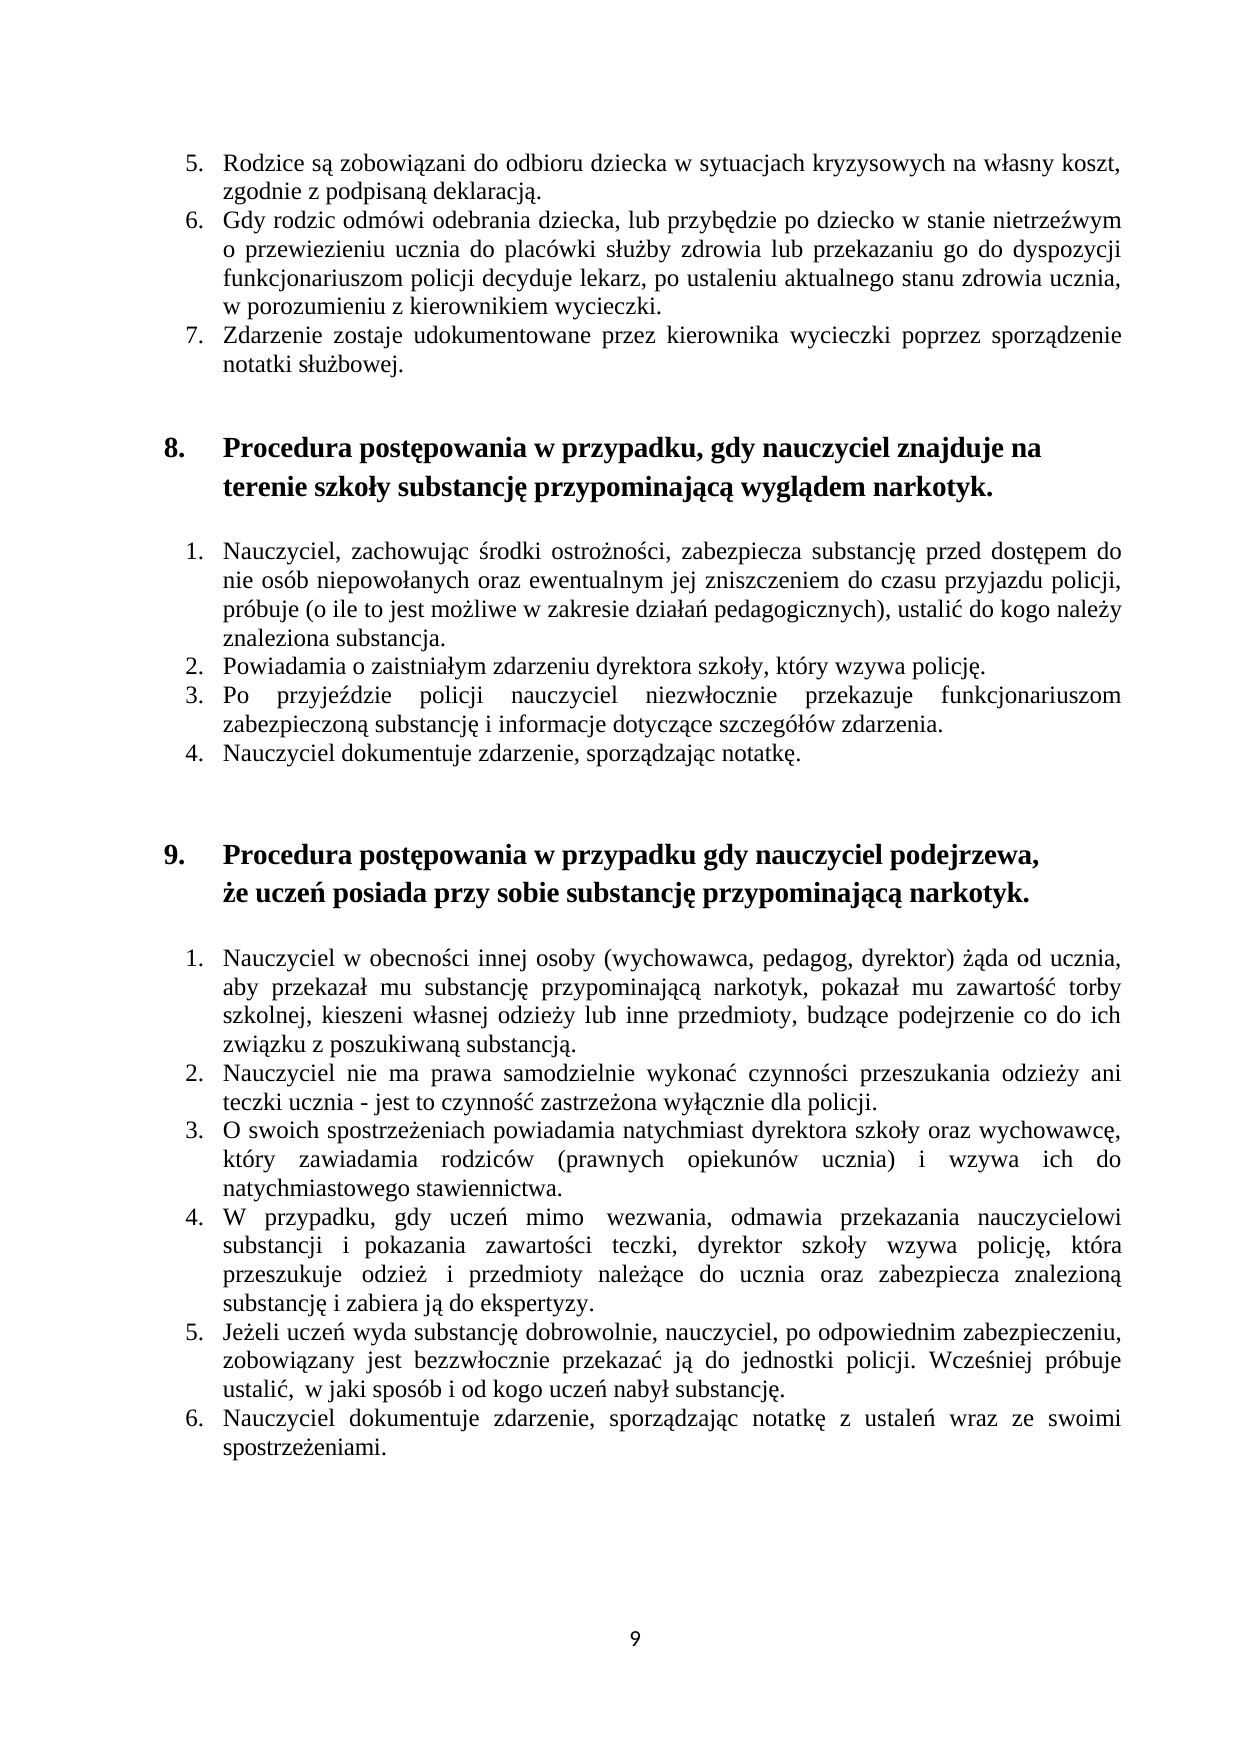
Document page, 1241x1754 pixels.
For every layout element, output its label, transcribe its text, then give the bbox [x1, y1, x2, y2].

list Nauczyciel dokumentuje zdarzenie, sporządzając notatkę z ustaleń wraz ze swoimi spostrzeżeniami. [185, 1403, 1122, 1461]
list Nauczyciel w obecności innej osoby (wychowawca, pedagog, dyrektor) żąda od ucznia, aby przekazał mu substancję przypominającą narkotyk, pokazał mu zawartość torby szkolnej, kieszeni własnej odzieży lub inne przedmioty, budzące podejrzenie co do ich związku z poszukiwaną substancją. [185, 943, 1122, 1058]
subtitle Procedura postępowania w przypadku, gdy nauczyciel znajduje na terenie szkoły substancję przypominającą wyglądem narkotyk. [185, 430, 1122, 502]
list O swoich spostrzeżeniach powiadamia natychmiast dyrektora szkoły oraz wychowawcę, który zawiadamia rodziców (prawnych opiekunów ucznia) i wzywa ich do natychmiastowego stawiennictwa. [185, 1116, 1122, 1202]
subtitle Procedura postępowania w przypadku gdy nauczyciel podejrzewa, że uczeń posiada przy sobie substancję przypominającą narkotyk. [185, 837, 1122, 909]
list Nauczyciel nie ma prawa samodzielnie wykonać czynności przeszukania odzieży ani teczki ucznia - jest to czynność zastrzeżona wyłącznie dla policji. [185, 1058, 1122, 1116]
list Rodzice są zobowiązani do odbioru dziecka w sytuacjach kryzysowych na własny koszt, zgodnie z podpisaną deklaracją. [185, 148, 1122, 205]
list Po przyjeździe policji nauczyciel niezwłocznie przekazuje funkcjonariuszom zabezpieczoną substancję i informacje dotyczące szczegółów zdarzenia. [185, 680, 1122, 738]
list Zdarzenie zostaje udokumentowane przez kierownika wycieczki poprzez sporządzenie notatki służbowej. [185, 320, 1122, 378]
list W przypadku, gdy uczeń mimo wezwania, odmawia przekazania nauczycielowi substancji i pokazania zawartości teczki, dyrektor szkoły wzywa policję, która przeszukuje odzież i przedmioty należące do ucznia oraz zabezpiecza znalezioną substancję i zabiera ją do ekspertyzy. [185, 1202, 1122, 1317]
list Jeżeli uczeń wyda substancję dobrowolnie, nauczyciel, po odpowiednim zabezpieczeniu, zobowiązany jest bezzwłocznie przekazać ją do jednostki policji. Wcześniej próbuje ustalić, w jaki sposób i od kogo uczeń nabył substancję. [185, 1317, 1122, 1403]
list Nauczyciel dokumentuje zdarzenie, sporządzając notatkę. [185, 738, 1122, 766]
list Powiadamia o zaistniałym zdarzeniu dyrektora szkoły, który wzywa policję. [185, 651, 1122, 680]
list Gdy rodzic odmówi odebrania dziecka, lub przybędzie po dziecko w stanie nietrzeźwym o przewiezieniu ucznia do placówki służby zdrowia lub przekazaniu go do dyspozycji funkcjonariuszom policji decyduje lekarz, po ustaleniu aktualnego stanu zdrowia ucznia, w porozumieniu z kierownikiem wycieczki. [185, 205, 1122, 320]
list Nauczyciel, zachowując środki ostrożności, zabezpiecza substancję przed dostępem do nie osób niepowołanych oraz ewentualnym jej zniszczeniem do czasu przyjazdu policji, próbuje (o ile to jest możliwe w zakresie działań pedagogicznych), ustalić do kogo należy znaleziona substancja. [185, 536, 1122, 651]
